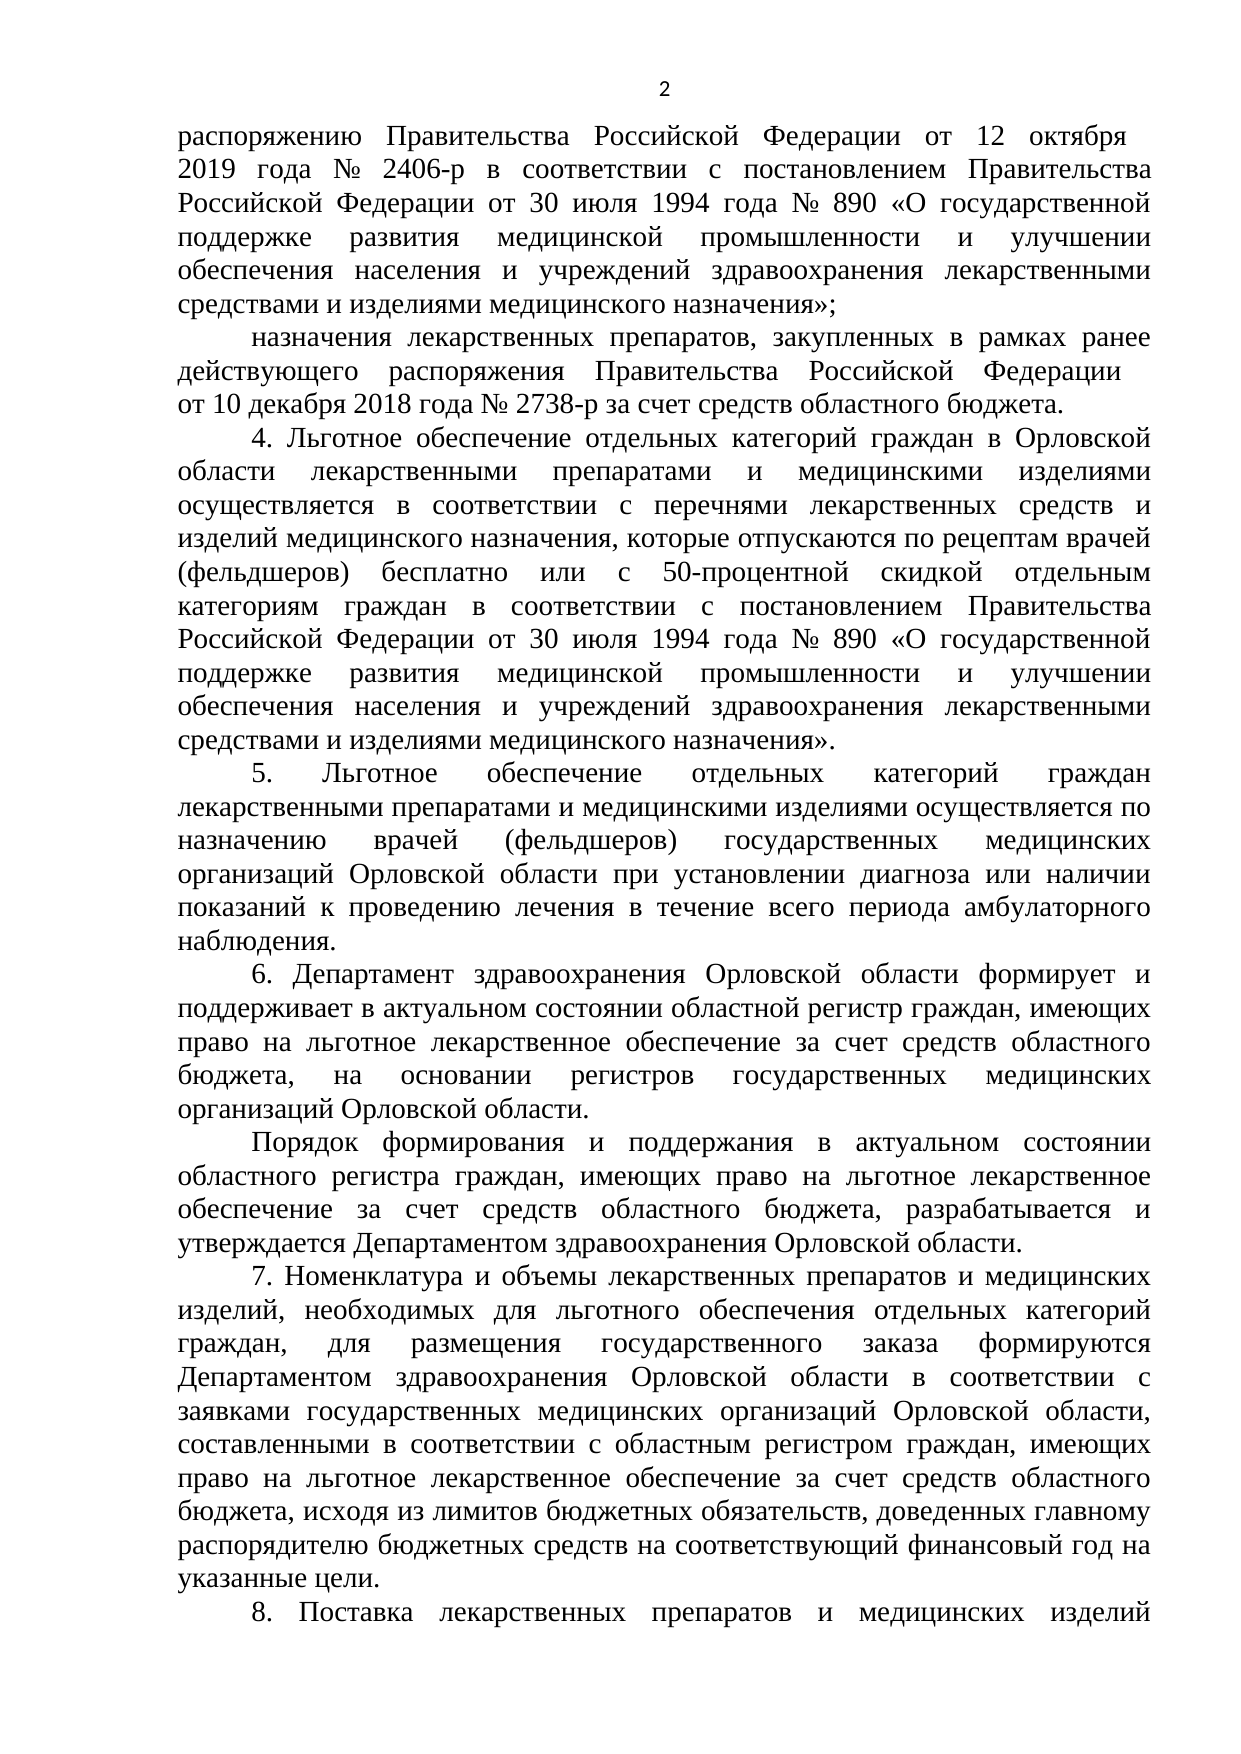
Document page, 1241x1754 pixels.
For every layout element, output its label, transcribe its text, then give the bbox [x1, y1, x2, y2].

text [177, 1594, 1152, 1627]
text 4. Льготное обеспечение отдельных категорий граждан в Орловской области лекарственными препаратами и медицинскими изделиями осуществляется в соответствии с перечнями лекарственных средств и изделий медицинского назначения, которые отпускаются по рецептам врачей (фельдшеров) бесплатно или с 50-процентной скидкой отдельным категориям граждан в соответствии с постановлением Правительства Российской Федерации от 30 июля 1994 года № 890 «О государственной поддержке развития медицинской промышленности и улучшении обеспечения населения и учреждений здравоохранения лекарственными средствами и изделиями медицинского назначения». [177, 420, 1152, 755]
text 5. Льготное обеспечение отдельных категорий граждан лекарственными препаратами и медицинскими изделиями осуществляется по назначению врачей (фельдшеров) государственных медицинских организаций Орловской области при установлении диагноза или наличии показаний к проведению лечения в течение всего периода амбулаторного наблюдения. [177, 755, 1152, 957]
text назначения лекарственных препаратов, закупленных в рамках ранее действующего распоряжения Правительства Российской Федерации от 10 декабря 2018 года № 2738-р за счет средств областного бюджета. [177, 319, 1152, 420]
text Порядок формирования и поддержания в актуальном состоянии областного регистра граждан, имеющих право на льготное лекарственное обеспечение за счет средств областного бюджета, разрабатывается и утверждается Департаментом здравоохранения Орловской области. [177, 1124, 1152, 1258]
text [177, 118, 1152, 319]
text 7. Номенклатура и объемы лекарственных препаратов и медицинских изделий, необходимых для льготного обеспечения отдельных категорий граждан, для размещения государственного заказа формируются Департаментом здравоохранения Орловской области в соответствии с заявками государственных медицинских организаций Орловской области, составленными в соответствии с областным регистром граждан, имеющих право на льготное лекарственное обеспечение за счет средств областного бюджета, исходя из лимитов бюджетных обязательств, доведенных главному распорядителю бюджетных средств на соответствующий финансовый год на указанные цели. [177, 1258, 1152, 1594]
text 6. Департамент здравоохранения Орловской области формирует и поддерживает в актуальном состоянии областной регистр граждан, имеющих право на льготное лекарственное обеспечение за счет средств областного бюджета, на основании регистров государственных медицинских организаций Орловской области. [177, 957, 1152, 1124]
